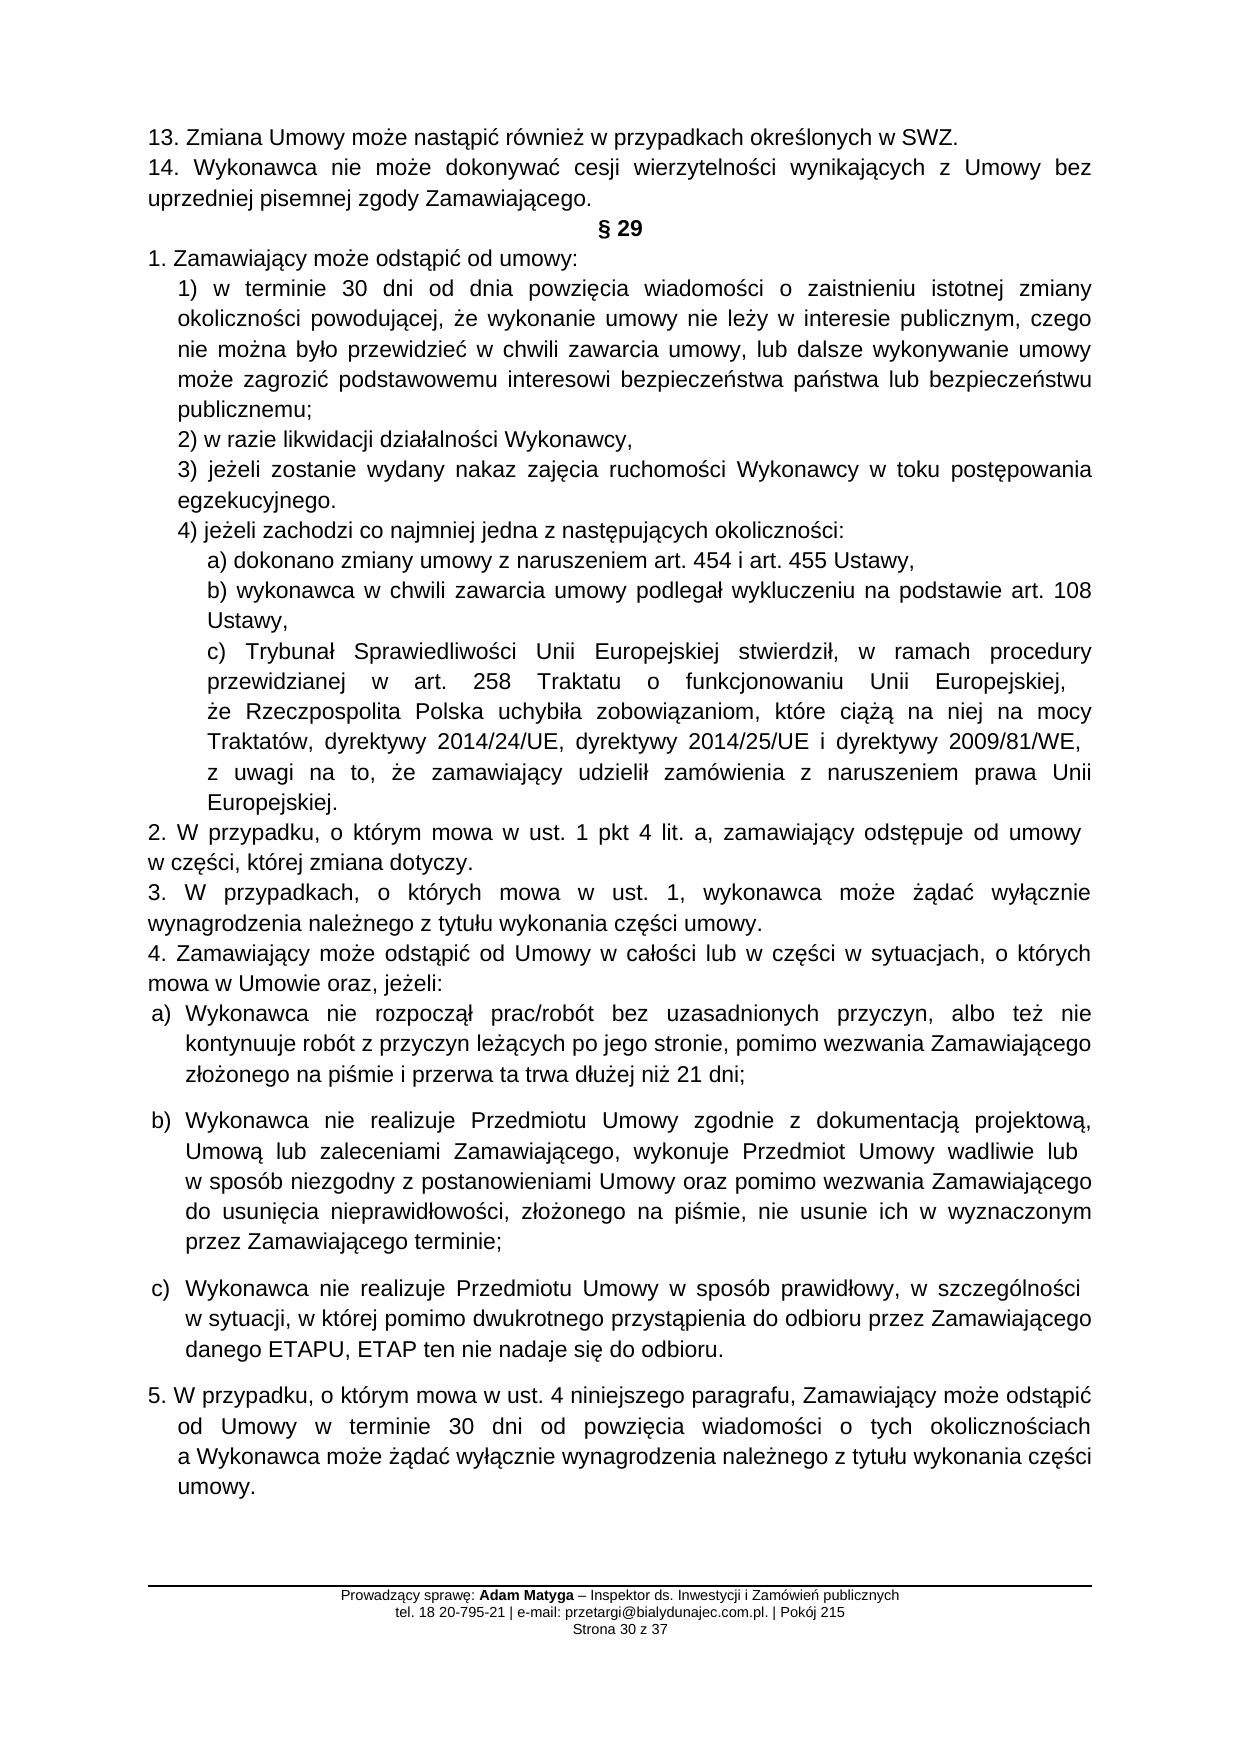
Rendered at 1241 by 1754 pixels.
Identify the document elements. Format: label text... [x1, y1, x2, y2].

text b) wykonawca w chwili zawarcia umowy podlegał wykluczeniu na podstawie art. 108 Ustawy, [207, 577, 1092, 634]
text 2) w razie likwidacji działalności Wykonawcy, [177, 426, 1092, 452]
text 13. Zmiana Umowy może nastąpić również w przypadkach określonych w SWZ. [148, 124, 1092, 150]
text 4) jeżeli zachodzi co najmniej jedna z następujących okoliczności: [177, 517, 1092, 543]
text 14. Wykonawca nie może dokonywać cesji wierzytelności wynikających z Umowy bez uprzedniej pisemnej zgody Zamawiającego. [148, 154, 1092, 211]
list Wykonawca nie realizuje Przedmiotu Umowy zgodnie z dokumentacją projektową, Umową lub zaleceniami Zamawiającego, wykonuje Przedmiot Umowy wadliwie lub w sposób niezgodny z postanowieniami Umowy oraz pomimo wezwania Zamawiającego do usunięcia nieprawidłowości, złożonego na piśmie, nie usunie ich w wyznaczonym przez Zamawiającego terminie; [151, 1107, 1092, 1254]
text a) dokonano zmiany umowy z naruszeniem art. 454 i art. 455 Ustawy, [207, 547, 1092, 573]
list Wykonawca nie rozpoczął prac/robót bez uzasadnionych przyczyn, albo też nie kontynuuje robót z przyczyn leżących po jego stronie, pomimo wezwania Zamawiającego złożonego na piśmie i przerwa ta trwa dłużej niż 21 dni; [151, 1000, 1092, 1087]
text c) Trybunał Sprawiedliwości Unii Europejskiej stwierdził, w ramach procedury przewidzianej w art. 258 Traktatu o funkcjonowaniu Unii Europejskiej, że Rzeczpospolita Polska uchybiła zobowiązaniom, które ciążą na niej na mocy Traktatów, dyrektywy 2014/24/UE, dyrektywy 2014/25/UE i dyrektywy 2009/81/WE, z uwagi na to, że zamawiający udzielił zamówienia z naruszeniem prawa Unii Europejskiej. [207, 638, 1092, 815]
list Wykonawca nie realizuje Przedmiotu Umowy w sposób prawidłowy, w szczególności w sytuacji, w której pomimo dwukrotnego przystąpienia do odbioru przez Zamawiającego danego ETAPU, ETAP ten nie nadaje się do odbioru. [151, 1275, 1092, 1362]
text 4. Zamawiający może odstąpić od Umowy w całości lub w części w sytuacjach, o których mowa w Umowie oraz, jeżeli: [148, 940, 1092, 996]
text 3. W przypadkach, o których mowa w ust. 1, wykonawca może żądać wyłącznie wynagrodzenia należnego z tytułu wykonania części umowy. [148, 879, 1092, 936]
text 1) w terminie 30 dni od dnia powzięcia wiadomości o zaistnieniu istotnej zmiany okoliczności powodującej, że wykonanie umowy nie leży w interesie publicznym, czego nie można było przewidzieć w chwili zawarcia umowy, lub dalsze wykonywanie umowy może zagrozić podstawowemu interesowi bezpieczeństwa państwa lub bezpieczeństwu publicznemu; [177, 275, 1092, 422]
text 2. W przypadku, o którym mowa w ust. 1 pkt 4 lit. a, zamawiający odstępuje od umowy w części, której zmiana dotyczy. [148, 819, 1092, 875]
text 5. W przypadku, o którym mowa w ust. 4 niniejszego paragrafu, Zamawiający może odstąpić od Umowy w terminie 30 dni od powzięcia wiadomości o tych okolicznościach a Wykonawca może żądać wyłącznie wynagrodzenia należnego z tytułu wykonania części umowy. [148, 1382, 1092, 1499]
text 3) jeżeli zostanie wydany nakaz zajęcia ruchomości Wykonawcy w toku postępowania egzekucyjnego. [177, 456, 1092, 513]
text § 29 [148, 215, 1092, 241]
text 1. Zamawiający może odstąpić od umowy: [148, 245, 1092, 271]
